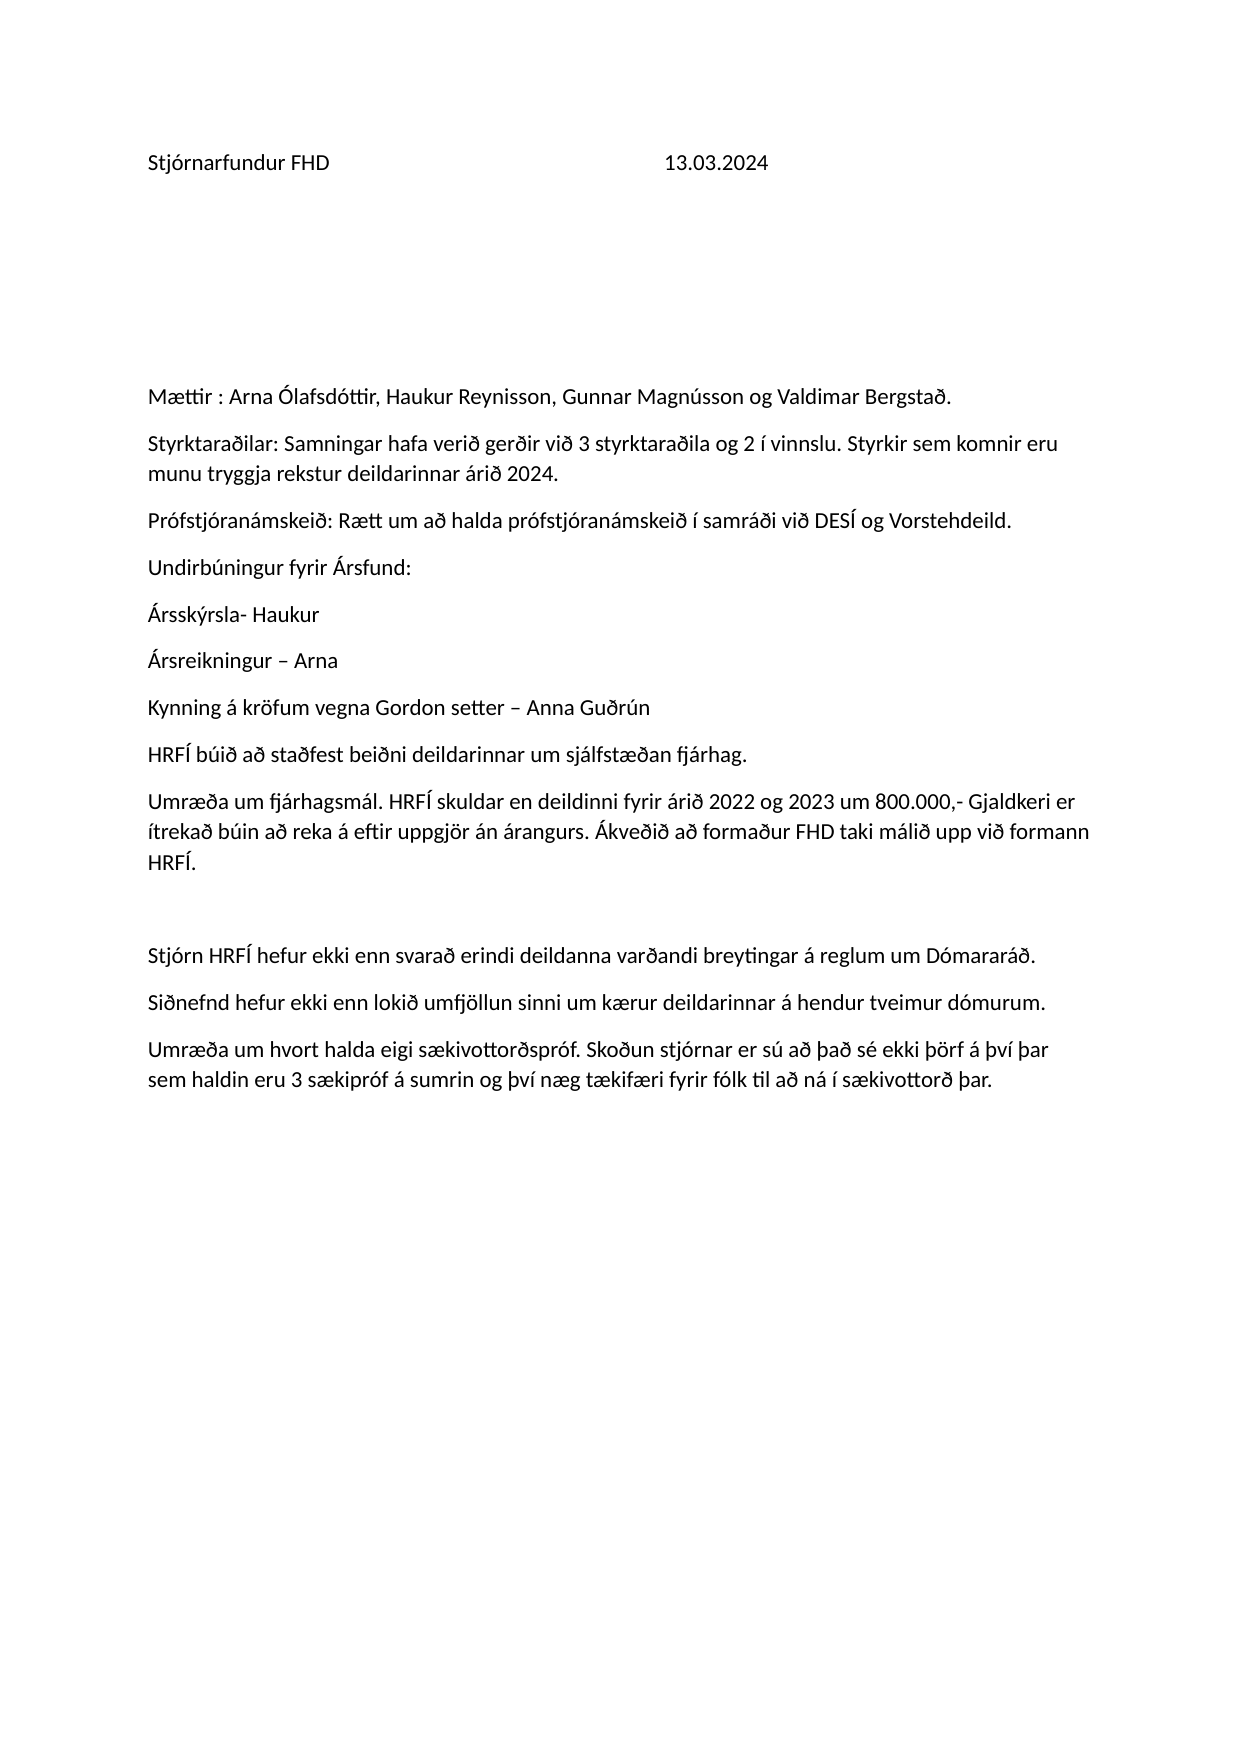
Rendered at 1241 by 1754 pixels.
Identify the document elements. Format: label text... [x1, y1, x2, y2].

text Prófstjóranámskeið: Rætt um að halda prófstjóranámskeið í samráði við DESÍ og Vorstehdeild. [148, 506, 1093, 534]
text Undirbúningur fyrir Ársfund: [148, 553, 1093, 581]
text Siðnefnd hefur ekki enn lokið umfjöllun sinni um kærur deildarinnar á hendur tveimur dómurum. [148, 988, 1093, 1016]
text Kynning á kröfum vegna Gordon setter – Anna Guðrún [148, 693, 1093, 721]
text Umræða um hvort halda eigi sækivottorðspróf. Skoðun stjórnar er sú að það sé ekki þörf á því þar sem haldin eru 3 sækipróf á sumrin og því næg tækifæri fyrir fólk til að ná í sækivottorð þar. [148, 1035, 1093, 1093]
text Umræða um fjárhagsmál. HRFÍ skuldar en deildinni fyrir árið 2022 og 2023 um 800.000,- Gjaldkeri er ítrekað búin að reka á eftir uppgjör án árangurs. Ákveðið að formaður FHD taki málið upp við formann HRFÍ. [148, 787, 1093, 876]
text Mættir : Arna Ólafsdóttir, Haukur Reynisson, Gunnar Magnússon og Valdimar Bergstað. [148, 382, 1093, 410]
text Stjórn HRFÍ hefur ekki enn svarað erindi deildanna varðandi breytingar á reglum um Dómararáð. [148, 941, 1093, 969]
text Ársskýrsla- Haukur [148, 600, 1093, 628]
text Stjórnarfundur FHD 13.03.2024 [148, 148, 1093, 176]
text HRFÍ búið að staðfest beiðni deildarinnar um sjálfstæðan fjárhag. [148, 740, 1093, 768]
text Styrktaraðilar: Samningar hafa verið gerðir við 3 styrktaraðila og 2 í vinnslu. Styrkir sem komnir eru munu tryggja rekstur deildarinnar árið 2024. [148, 429, 1093, 487]
text Ársreikningur – Arna [148, 647, 1093, 674]
